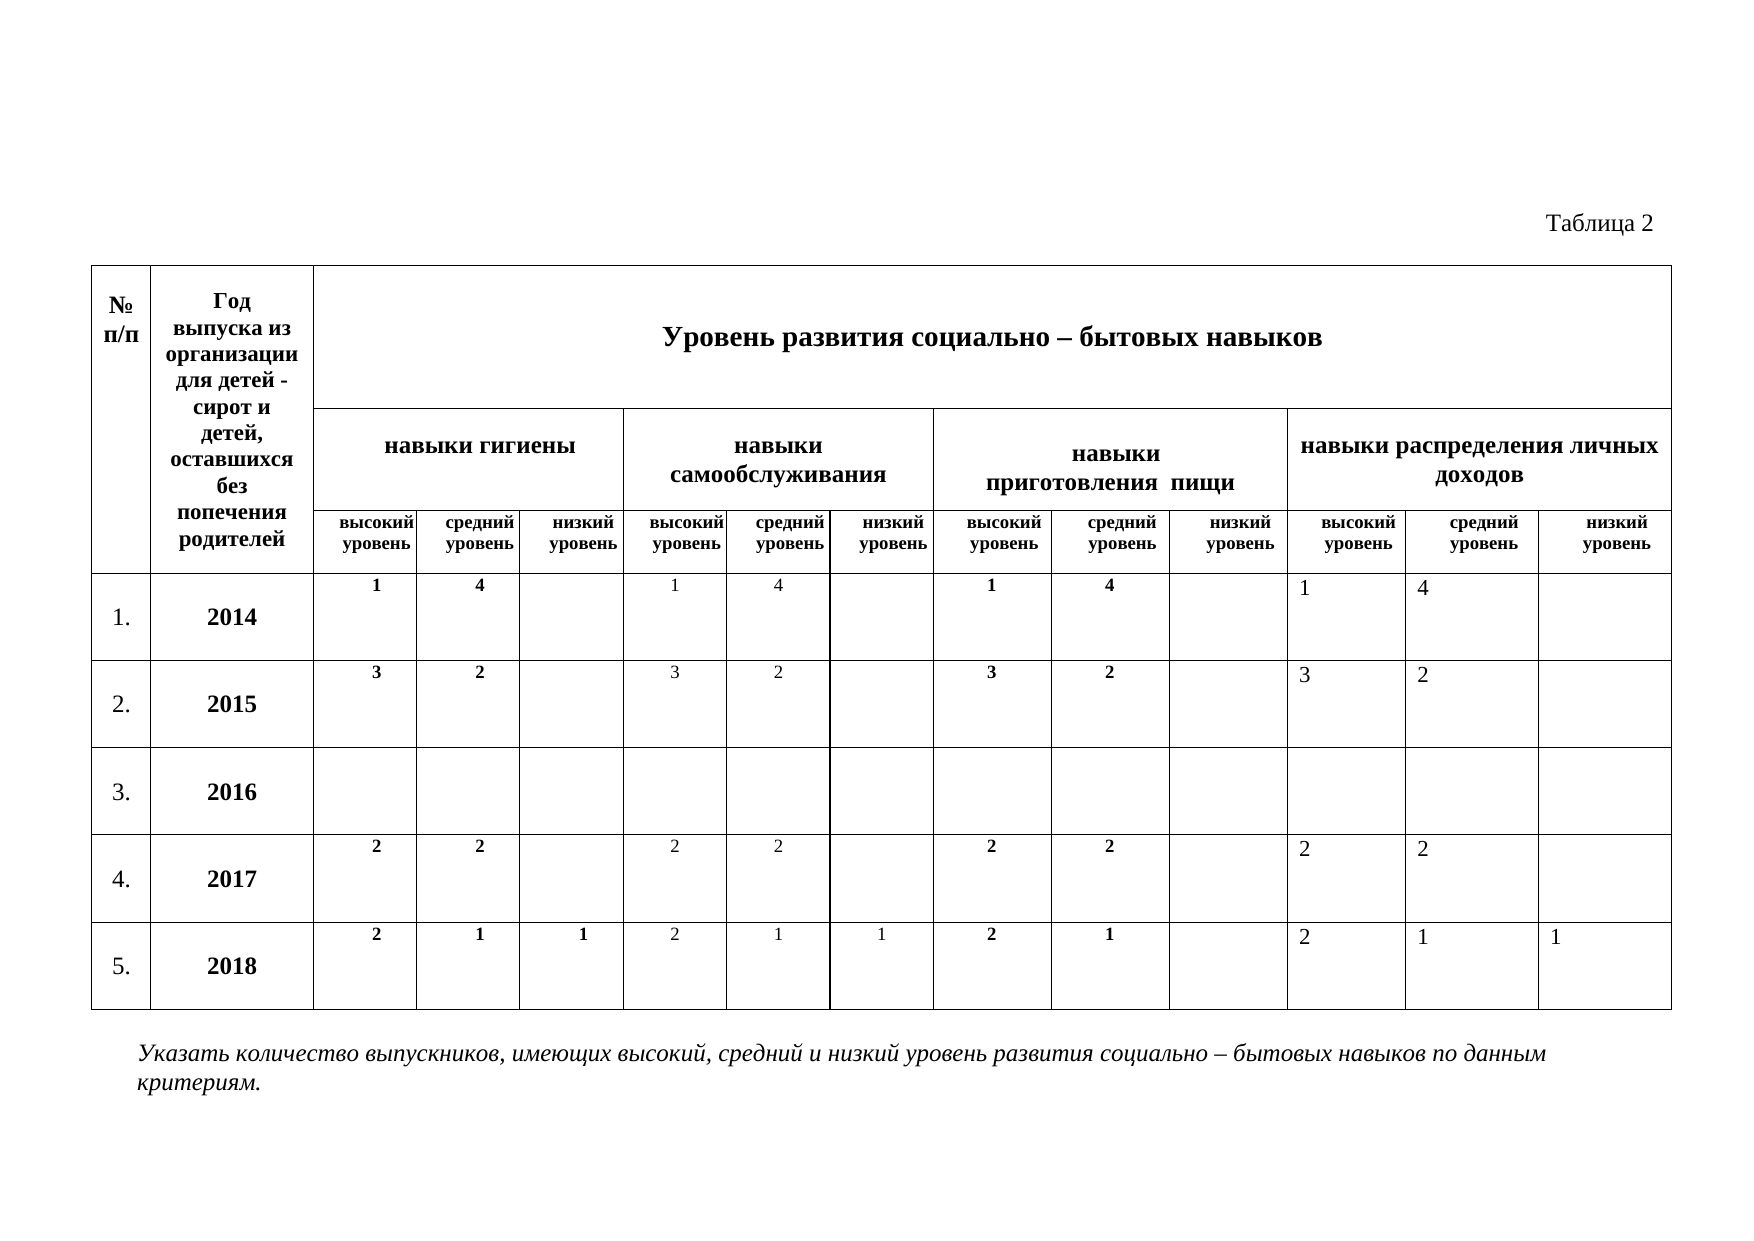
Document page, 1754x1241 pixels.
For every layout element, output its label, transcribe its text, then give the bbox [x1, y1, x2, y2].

table_cell средний уровень [727, 511, 829, 572]
table_cell [1170, 748, 1287, 834]
table_cell 2 [624, 923, 726, 1009]
table_cell [1539, 661, 1671, 747]
table_cell навыки самообслуживания [624, 409, 933, 510]
table_cell [520, 574, 623, 660]
table_cell 2 [934, 923, 1051, 1009]
table_cell 1 [831, 923, 933, 1009]
table_cell [520, 661, 623, 747]
table_cell 4 [1052, 574, 1169, 660]
table_cell высокий уровень [314, 511, 416, 572]
table_cell навыки распределения личных доходов [1288, 409, 1671, 510]
table_cell 3 [314, 661, 416, 747]
table_cell [1539, 574, 1671, 660]
table_cell 1 [417, 923, 519, 1009]
text Указать количество выпускников, имеющих высокий, средний и низкий уровень развития социально – бытовых навыков по данным критериям. [137, 1038, 1654, 1096]
table_cell 2 [1052, 661, 1169, 747]
table_cell 1 [314, 574, 416, 660]
table_cell [1539, 748, 1671, 834]
table_cell высокий уровень [934, 511, 1051, 572]
table_cell [314, 748, 416, 834]
table_cell средний уровень [1052, 511, 1169, 572]
table_cell [831, 574, 933, 660]
table_cell [417, 748, 519, 834]
table_cell 2018 [151, 923, 313, 1009]
table_cell 1. [92, 574, 150, 660]
table_cell 2015 [151, 661, 313, 747]
table_cell 2 [1052, 835, 1169, 922]
text Таблица 2 [118, 208, 1654, 237]
table_cell [1170, 661, 1287, 747]
table_cell 2 [1406, 661, 1538, 747]
table_cell 2 [727, 835, 829, 922]
table_cell 2. [92, 661, 150, 747]
table_cell 1 [934, 574, 1051, 660]
table_cell 1 [1288, 574, 1405, 660]
table_cell 3 [934, 661, 1051, 747]
table_cell высокий уровень [1288, 511, 1405, 572]
table_cell 2 [417, 835, 519, 922]
table_cell 2 [624, 835, 726, 922]
table_cell 1 [1052, 923, 1169, 1009]
table_cell 2017 [151, 835, 313, 922]
table_cell низкий уровень [831, 511, 933, 572]
table_cell низкий уровень [1170, 511, 1287, 572]
table_header Год выпуска из организации для детей -сирот и детей, оставшихся без попечения родителей [151, 266, 313, 572]
table_cell [624, 748, 726, 834]
table_cell [934, 748, 1051, 834]
table_cell 3. [92, 748, 150, 834]
table_cell [1288, 748, 1405, 834]
table_cell 2 [1288, 835, 1405, 922]
table_cell 2 [1406, 835, 1538, 922]
table_cell [727, 748, 829, 834]
table_cell [831, 661, 933, 747]
table_cell 1 [1539, 923, 1671, 1009]
table_cell 2016 [151, 748, 313, 834]
table_cell низкий уровень [1539, 511, 1671, 572]
table_header Уровень развития социально – бытовых навыков [314, 266, 1671, 408]
table_cell [520, 835, 623, 922]
table_cell навыки приготовления пищи [934, 409, 1287, 510]
table_cell [520, 748, 623, 834]
table_cell средний уровень [417, 511, 519, 572]
table_cell [1052, 748, 1169, 834]
table_cell [1406, 748, 1538, 834]
table_cell 2 [727, 661, 829, 747]
table_cell 2 [934, 835, 1051, 922]
table_cell 1 [727, 923, 829, 1009]
table_cell 2 [417, 661, 519, 747]
table_cell 4 [727, 574, 829, 660]
table_cell навыки гигиены [314, 409, 623, 510]
table_cell [1170, 835, 1287, 922]
table_cell средний уровень [1406, 511, 1538, 572]
table_cell [1170, 574, 1287, 660]
table_cell высокий уровень [624, 511, 726, 572]
table_cell [1170, 923, 1287, 1009]
table_cell [1539, 835, 1671, 922]
table_header № п/п [92, 266, 150, 572]
table_cell 1 [520, 923, 623, 1009]
table_cell 2 [1288, 923, 1405, 1009]
table_cell 3 [624, 661, 726, 747]
table_cell 4. [92, 835, 150, 922]
table_cell [831, 748, 933, 834]
table_cell 3 [1288, 661, 1405, 747]
table_cell 4 [1406, 574, 1538, 660]
table_cell [831, 835, 933, 922]
table_cell 1 [1406, 923, 1538, 1009]
table_cell 2 [314, 835, 416, 922]
table_cell 4 [417, 574, 519, 660]
table_cell 1 [624, 574, 726, 660]
table_cell низкий уровень [520, 511, 623, 572]
table_cell 2014 [151, 574, 313, 660]
table_cell 2 [314, 923, 416, 1009]
table_cell 5. [92, 923, 150, 1009]
